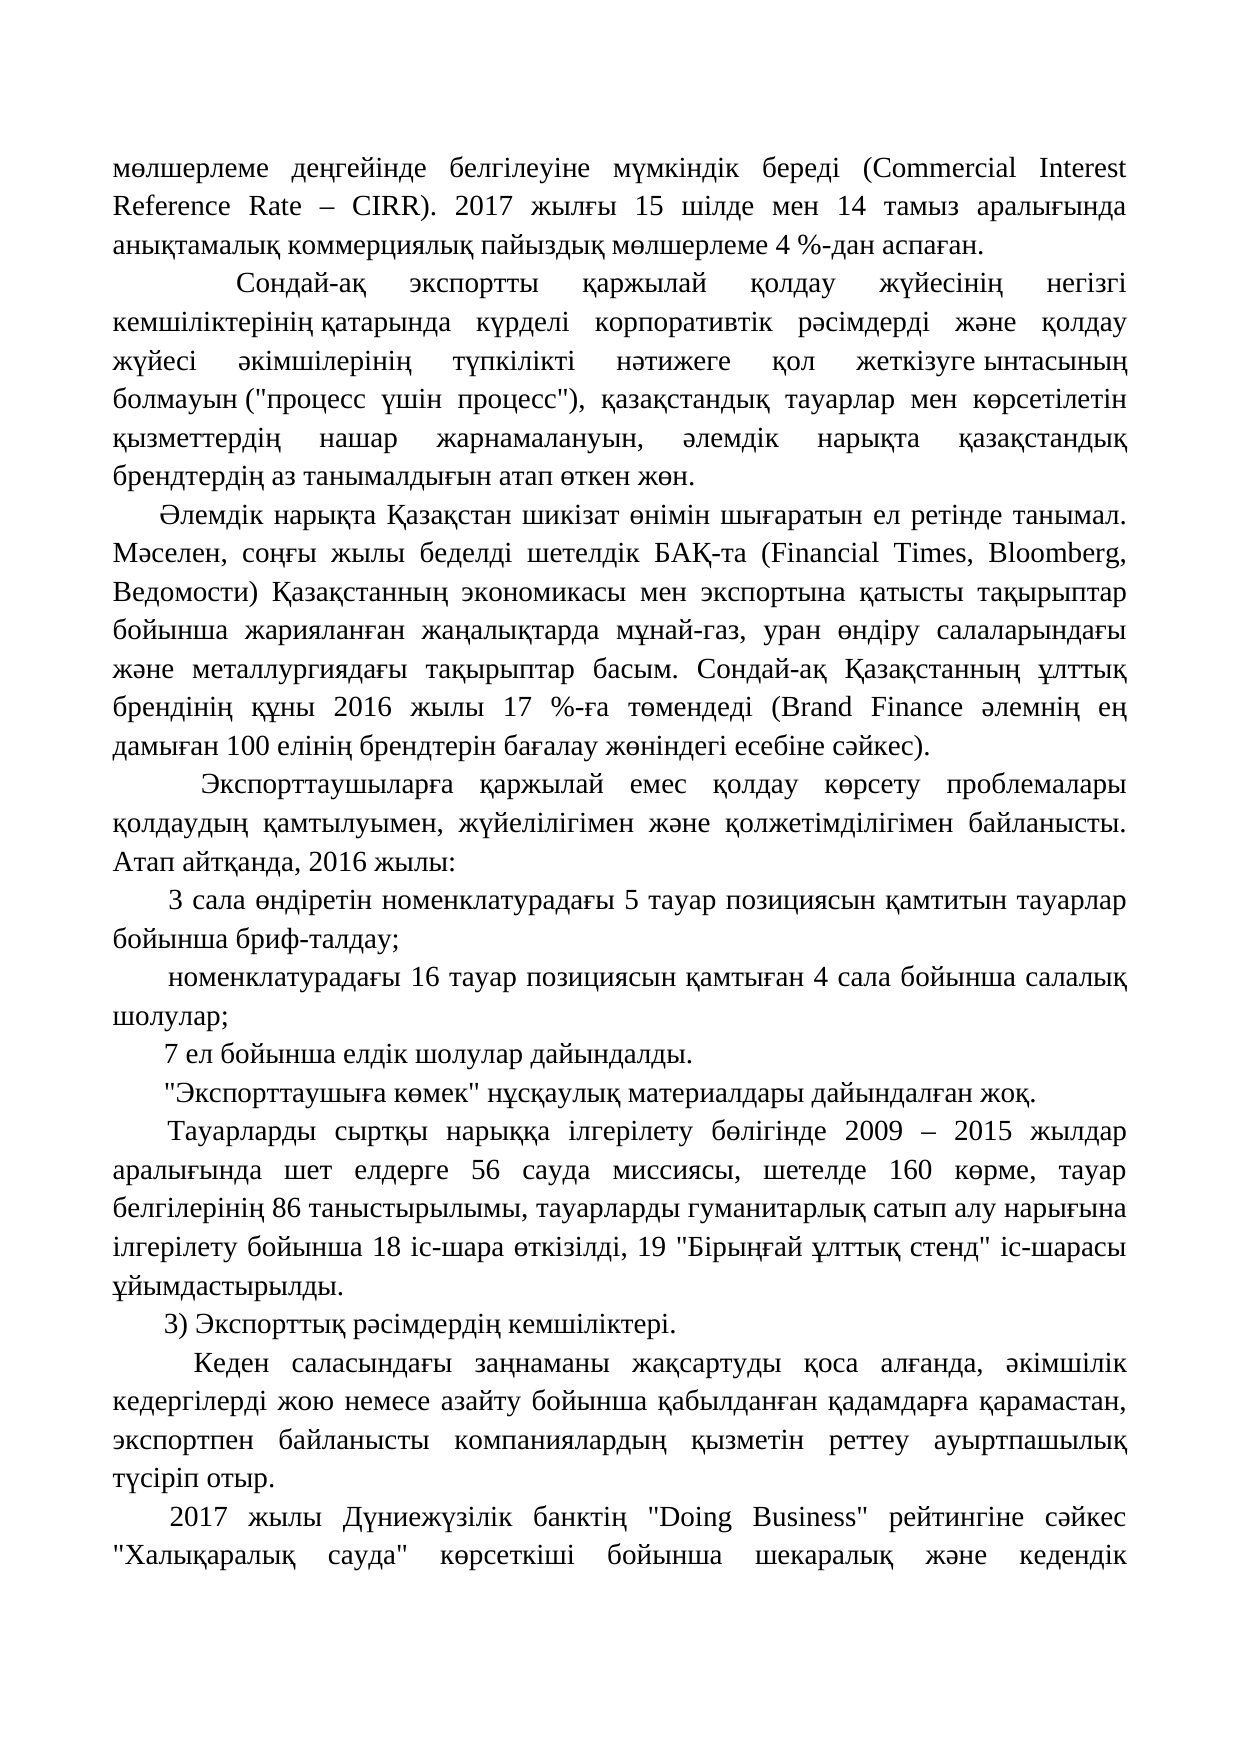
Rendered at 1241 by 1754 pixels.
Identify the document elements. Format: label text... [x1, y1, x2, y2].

text номенклатурадағы 16 тауар позициясын қамтыған 4 сала бойынша салалық шолулар; [112, 959, 1128, 1031]
text Әлемдік нарықта Қазақстан шикізат өнімін шығаратын ел ретінде танымал. Мәселен, соңғы жылы беделді шетелдік БАҚ-та (Financial Times, Bloomberg, Ведомости) Қазақстанның экономикасы мен экспортына қатысты тақырыптар бойынша жарияланған жаңалықтарда мұнай-газ, уран өндіру салаларындағы және металлургиядағы тақырыптар басым. Сондай-ақ Қазақстанның ұлттық брендінің құны 2016 жылы 17 %-ға төмендеді (Brand Finance әлемнің ең дамыған 100 елінің брендтерін бағалау жөніндегі есебіне сәйкес). [112, 497, 1128, 762]
text Тауарларды сыртқы нарыққа ілгерілету бөлігінде 2009 – 2015 жылдар аралығында шет елдерге 56 сауда миссиясы, шетелде 160 көрме, тауар белгілерінің 86 таныстырылымы, тауарларды гуманитарлық сатып алу нарығына ілгерілету бойынша 18 іс-шара өткізілді, 19 "Бірыңғай ұлттық стенд" іс-шарасы ұйымдастырылды. [112, 1113, 1128, 1301]
text 3 сала өндіретін номенклатурадағы 5 тауар позициясын қамтитын тауарлар бойынша бриф-талдау; [112, 882, 1128, 954]
text Экспорттаушыларға қаржылай емес қолдау көрсету проблемалары қолдаудың қамтылуымен, жүйелілігімен және қолжетімділігімен байланысты. Атап айтқанда, 2016 жылы: [112, 767, 1128, 877]
text 3) Экспорттық рәсімдердің кемшіліктері. [112, 1306, 1128, 1340]
text Кеден саласындағы заңнаманы жақсартуды қоса алғанда, әкімшілік кедергілерді жою немесе азайту бойынша қабылданған қадамдарға қарамастан, экспортпен байланысты компаниялардың қызметін реттеу ауыртпашылық түсіріп отыр. [112, 1345, 1128, 1494]
text Сондай-ақ экспортты қаржылай қолдау жүйесінің негізгі кемшіліктерінің қатарында күрделі корпоративтік рәсімдерді және қолдау жүйесі әкімшілерінің түпкілікті нәтижеге қол жеткізуге ынтасының болмауын ("процесс үшін процесс"), қазақстандық тауарлар мен көрсетілетін қызметтердің нашар жарнамалануын, әлемдік нарықта қазақстандық брендтердің аз танымалдығын атап өткен жөн. [112, 266, 1128, 492]
text "Экспорттаушыға көмек" нұсқаулық материалдары дайындалған жоқ. [112, 1075, 1128, 1108]
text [112, 1499, 1128, 1571]
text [112, 150, 1128, 261]
text 7 ел бойынша елдік шолулар дайындалды. [112, 1036, 1128, 1070]
